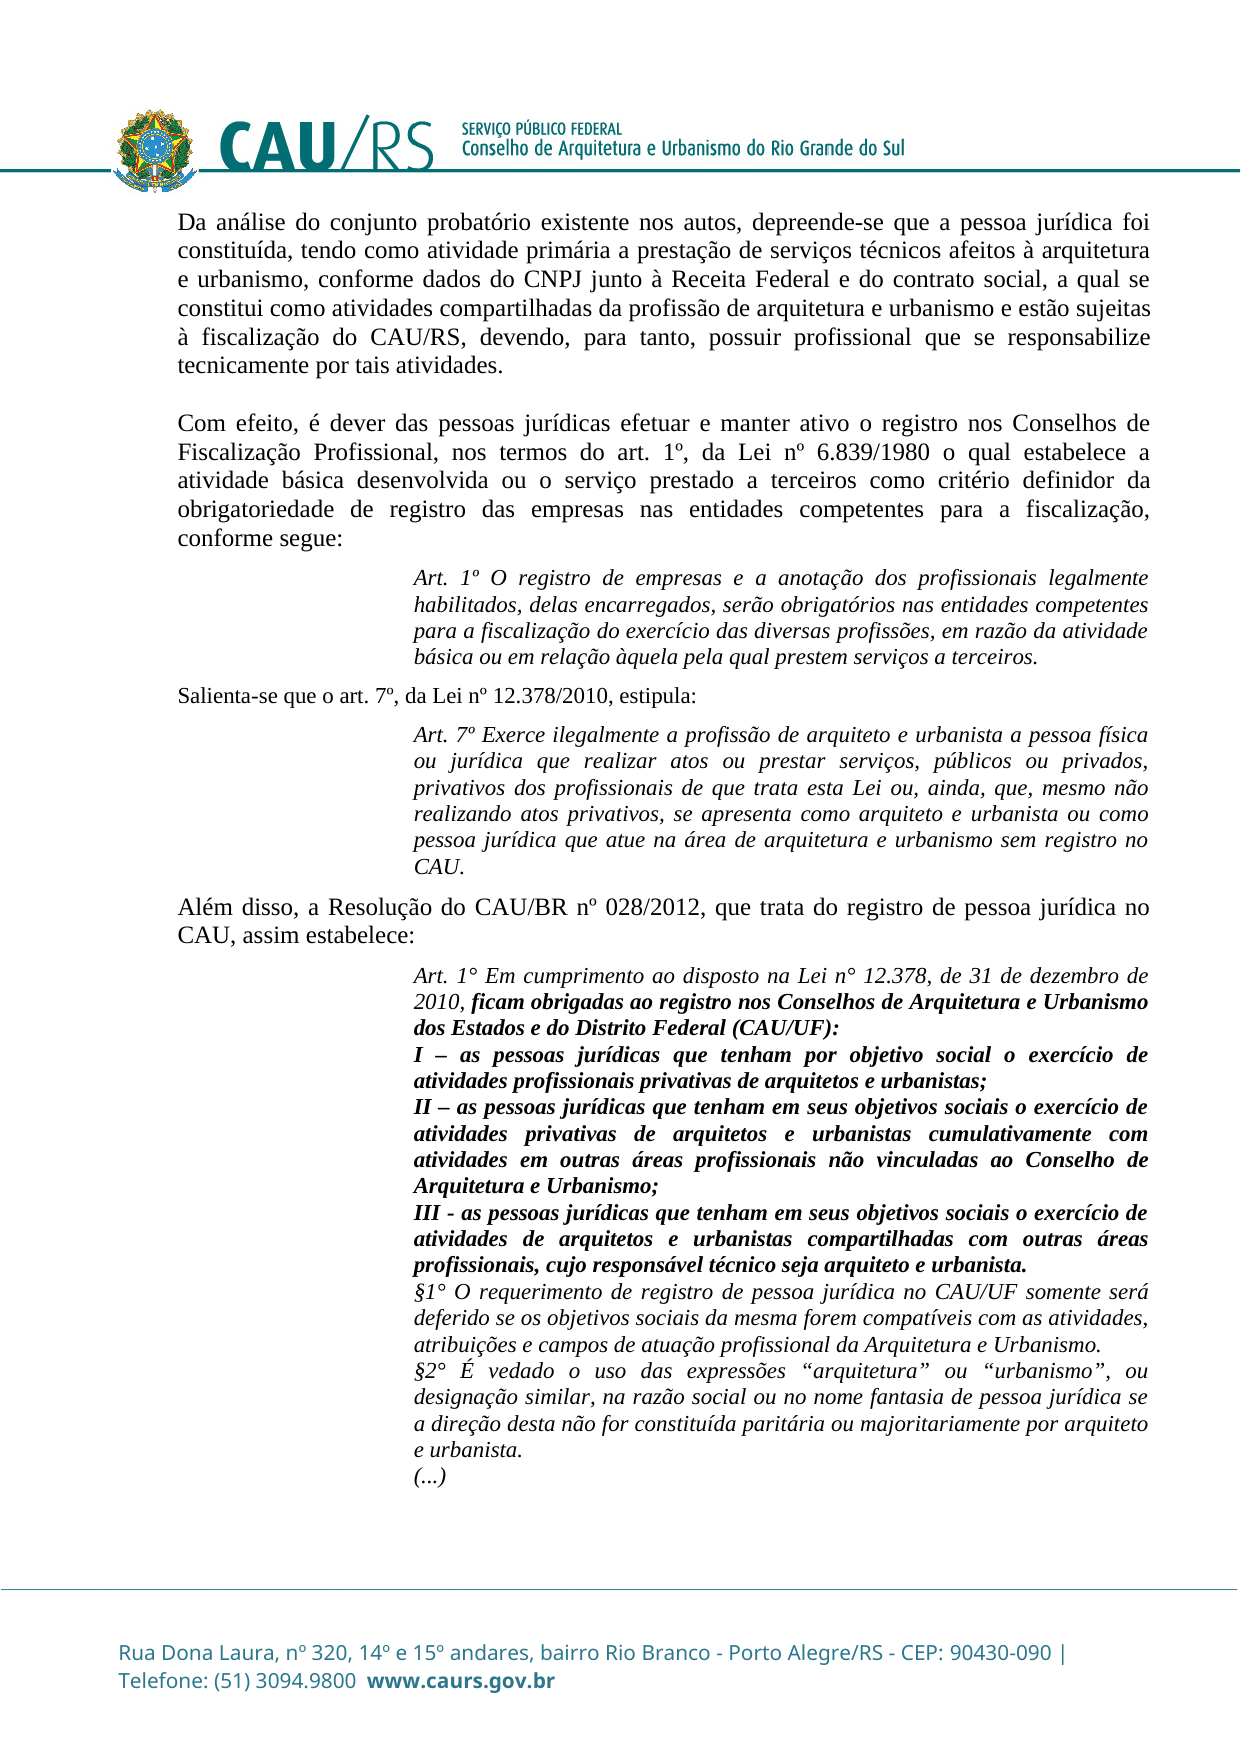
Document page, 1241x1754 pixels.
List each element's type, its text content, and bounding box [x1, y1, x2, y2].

text Art. 7º Exerce ilegalmente a profissão de arquiteto e urbanista a pessoa física ou jurídica que realizar atos ou prestar serviços, públicos ou privados, privativos dos profissionais de que trata esta Lei ou, ainda, que, mesmo não realizando atos privativos, se apresenta como arquiteto e urbanista ou como pessoa jurídica que atue na área de arquitetura e urbanismo sem registro no CAU. [413, 721, 1152, 879]
text II – as pessoas jurídicas que tenham em seus objetivos sociais o exercício de atividades privativas de arquitetos e urbanistas cumulativamente com atividades em outras áreas profissionais não vinculadas ao Conselho de Arquitetura e Urbanismo; [413, 1093, 1152, 1199]
picture [0, 43, 1241, 203]
text Além disso, a Resolução do CAU/BR nº 028/2012, que trata do registro de pessoa jurídica no CAU, assim estabelece: [177, 892, 1152, 949]
text Da análise do conjunto probatório existente nos autos, depreende-se que a pessoa jurídica foi constituída, tendo como atividade primária a prestação de serviços técnicos afeitos à arquitetura e urbanismo, conforme dados do CNPJ junto à Receita Federal e do contrato social, a qual se constitui como atividades compartilhadas da profissão de arquitetura e urbanismo e estão sujeitas à fiscalização do CAU/RS, devendo, para tanto, possuir profissional que se responsabilize tecnicamente por tais atividades. [177, 207, 1152, 379]
text §2° É vedado o uso das expressões “arquitetura” ou “urbanismo”, ou designação similar, na razão social ou no nome fantasia de pessoa jurídica se a direção desta não for constituída paritária ou majoritariamente por arquiteto e urbanista. [413, 1357, 1152, 1462]
text Salienta-se que o art. 7º, da Lei nº 12.378/2010, estipula: [177, 682, 1152, 708]
text Com efeito, é dever das pessoas jurídicas efetuar e manter ativo o registro nos Conselhos de Fiscalização Profissional, nos termos do art. 1º, da Lei nº 6.839/1980 o qual estabelece a atividade básica desenvolvida ou o serviço prestado a terceiros como critério definidor da obrigatoriedade de registro das empresas nas entidades competentes para a fiscalização, conforme segue: [177, 408, 1152, 552]
text III - as pessoas jurídicas que tenham em seus objetivos sociais o exercício de atividades de arquitetos e urbanistas compartilhadas com outras áreas profissionais, cujo responsável técnico seja arquiteto e urbanista. [413, 1199, 1152, 1278]
text (...) [413, 1462, 1152, 1489]
text Art. 1º O registro de empresas e a anotação dos profissionais legalmente habilitados, delas encarregados, serão obrigatórios nas entidades competentes para a fiscalização do exercício das diversas profissões, em razão da atividade básica ou em relação àquela pela qual prestem serviços a terceiros. [413, 564, 1152, 670]
text I – as pessoas jurídicas que tenham por objetivo social o exercício de atividades profissionais privativas de arquitetos e urbanistas; [413, 1041, 1152, 1093]
text §1° O requerimento de registro de pessoa jurídica no CAU/UF somente será deferido se os objetivos sociais da mesma forem compatíveis com as atividades, atribuições e campos de atuação profissional da Arquitetura e Urbanismo. [413, 1278, 1152, 1357]
text Art. 1° Em cumprimento ao disposto na Lei n° 12.378, de 31 de dezembro de 2010, ficam obrigadas ao registro nos Conselhos de Arquitetura e Urbanismo dos Estados e do Distrito Federal (CAU/UF): [413, 962, 1152, 1041]
